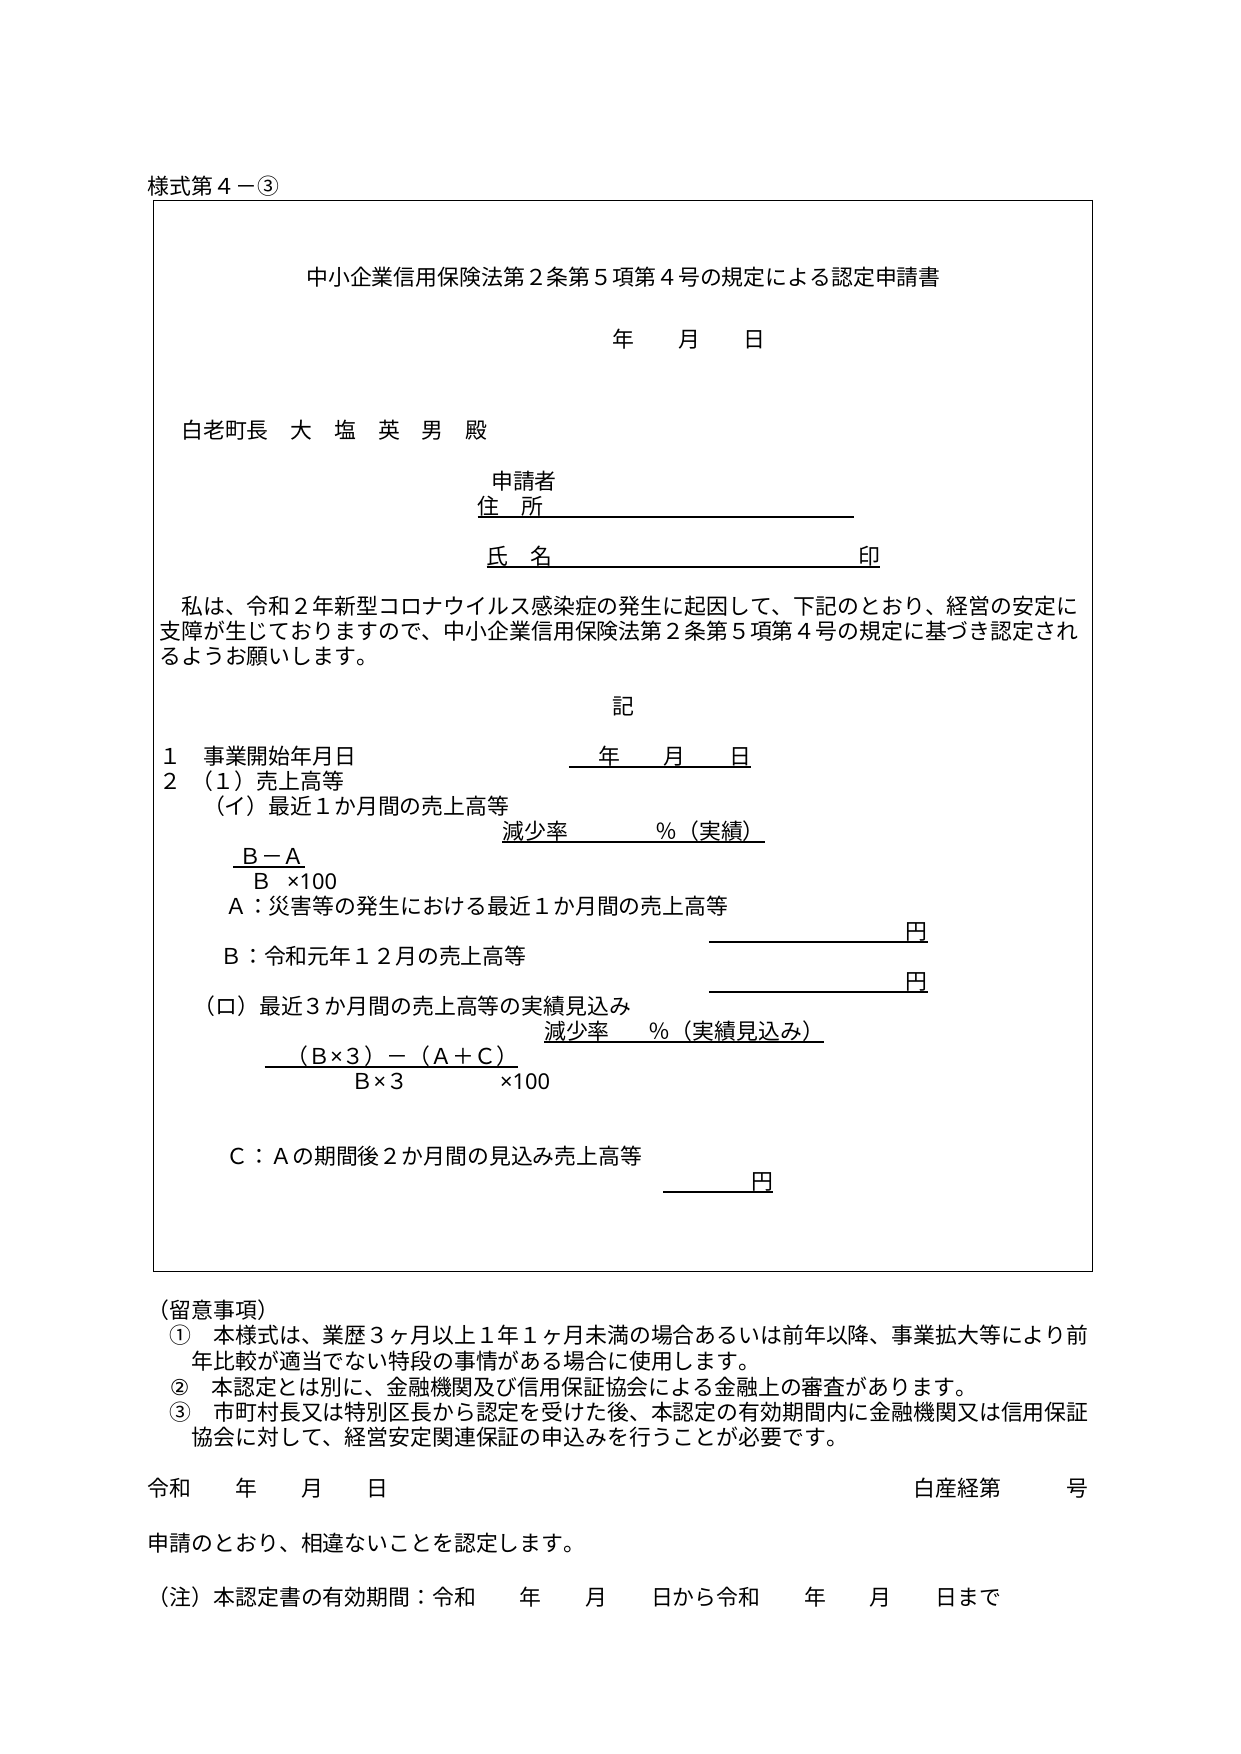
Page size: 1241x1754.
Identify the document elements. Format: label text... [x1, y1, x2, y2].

text （留意事項） [148, 1298, 1092, 1323]
text 令和 年 月 日 白産経第 号 [148, 1475, 1092, 1502]
table_header 中小企業信用保険法第２条第５項第４号の規定による認定申請書 年 月 日 白老町長 大 塩 英 男 殿 申請者 住 所 氏 名 印 私は、令和２年新型コロナウイルス感染症の発生に起因して、下記のとおり、経営の安定に支障が生じておりますので、中小企業信用保険法第２条第５項第４号の規定に基づき認定されるようお願いします。 記 １ 事業開始年月日 年 月 日 ２ （１）売上高等 （イ）最近１か月間の売上高等 減少率 ％（実績） Ｂ－Ａ Ｂ ×100 Ａ：災害等の発生における最近１か月間の売上高等 円 Ｂ：令和元年１２月の売上高等 円 （ロ）最近３か月間の売上高等の実績見込み 減少率 ％（実績見込み） （Ｂ×３）－（Ａ＋Ｃ） Ｂ×３ ×100 Ｃ：Ａの期間後２か月間の見込み売上高等 円 [154, 201, 1092, 1271]
text ③ 市町村長又は特別区長から認定を受けた後、本認定の有効期間内に金融機関又は信用保証協会に対して、経営安定関連保証の申込みを行うことが必要です。 [148, 1400, 1092, 1450]
text 申請のとおり、相違ないことを認定します。 [148, 1529, 1092, 1556]
text ② 本認定とは別に、金融機関及び信用保証協会による金融上の審査があります。 [148, 1374, 1092, 1400]
text （注）本認定書の有効期間：令和 年 月 日から令和 年 月 日まで [148, 1583, 1092, 1611]
text 様式第４－③ [148, 173, 1092, 200]
text ① 本様式は、業歴３ヶ月以上１年１ヶ月未満の場合あるいは前年以降、事業拡大等により前年比較が適当でない特段の事情がある場合に使用します。 [148, 1323, 1092, 1374]
